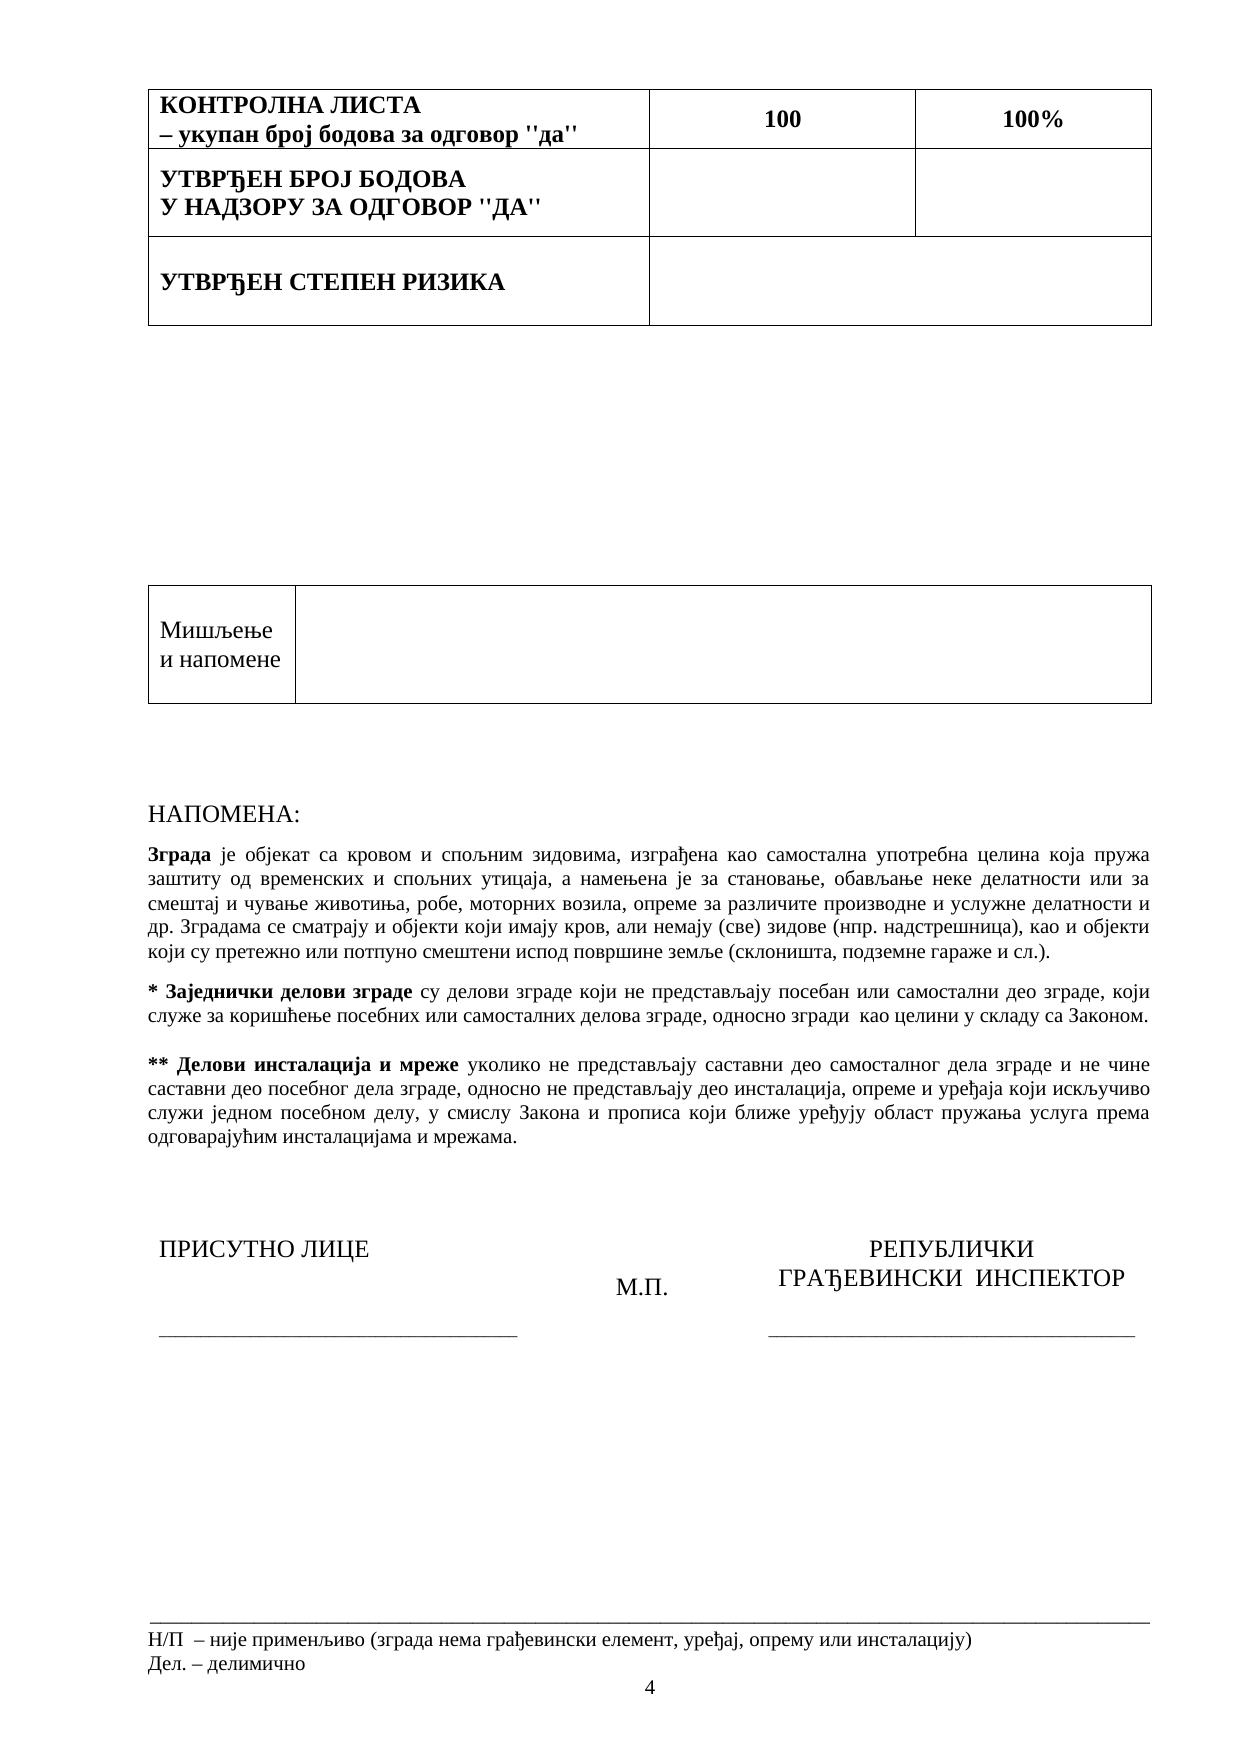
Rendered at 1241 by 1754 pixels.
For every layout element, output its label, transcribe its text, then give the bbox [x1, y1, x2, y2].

text * Заједнички делови зграде су делови зграде који не представљају посебан или самостални део зграде, који служе за коришћење посебних или самосталних делова зграде, односно згради као целини у складу са Законом. [148, 979, 1152, 1027]
table_cell УТВРЂЕН БРОЈ БОДОВА У НАДЗОРУ ЗА ОДГОВОР ''ДА'' [149, 149, 649, 236]
text НАПОМЕНА: [148, 799, 1152, 828]
table_cell [650, 237, 1151, 325]
table_header РЕПУБЛИЧКИ ГРАЂЕВИНСКИ ИНСПЕКТОР ____________________________________________ [753, 1234, 1151, 1339]
text ** Делови инсталација и мреже уколико не представљају саставни део самосталног дела зграде и не чине саставни део посебног дела зграде, односно не представљају део инсталација, опреме и уређаја који искључиво служи једном посебном делу, у смислу Закона и прописа који ближе уређују област пружања услуга према одговарајућим инсталацијама и мрежама. [148, 1051, 1152, 1148]
table_header ПРИСУТНО ЛИЦЕ ___________________________________________ [148, 1234, 531, 1339]
table_header 100% [916, 90, 1151, 148]
table_header [296, 586, 1151, 703]
table_header КОНТРОЛНА ЛИСТА – укупан број бодова за одговор ''да'' [149, 90, 649, 148]
table_header 100 [650, 90, 915, 148]
table_cell [650, 149, 915, 236]
table_header Мишљење и напомене [149, 586, 295, 703]
text Зграда је објекат са кровом и спољним зидовима, изграђена као самостална употребна целина која пружа заштиту од временских и спољних утицаја, а намењена је за становање, обављање неке делатности или за смештај и чување животиња, робе, моторних возила, опреме за различите производне и услужне делатности и др. Зградама се сматрају и објекти који имају кров, али немају (све) зидове (нпр. надстрешница), као и објекти који су претежно или потпуно смештени испод површине земље (склоништа, подземне гараже и сл.). [148, 842, 1152, 963]
table_cell [916, 149, 1151, 236]
table_header М.П. [531, 1234, 753, 1339]
table_cell УТВРЂЕН СТЕПЕН РИЗИКА [149, 237, 649, 325]
